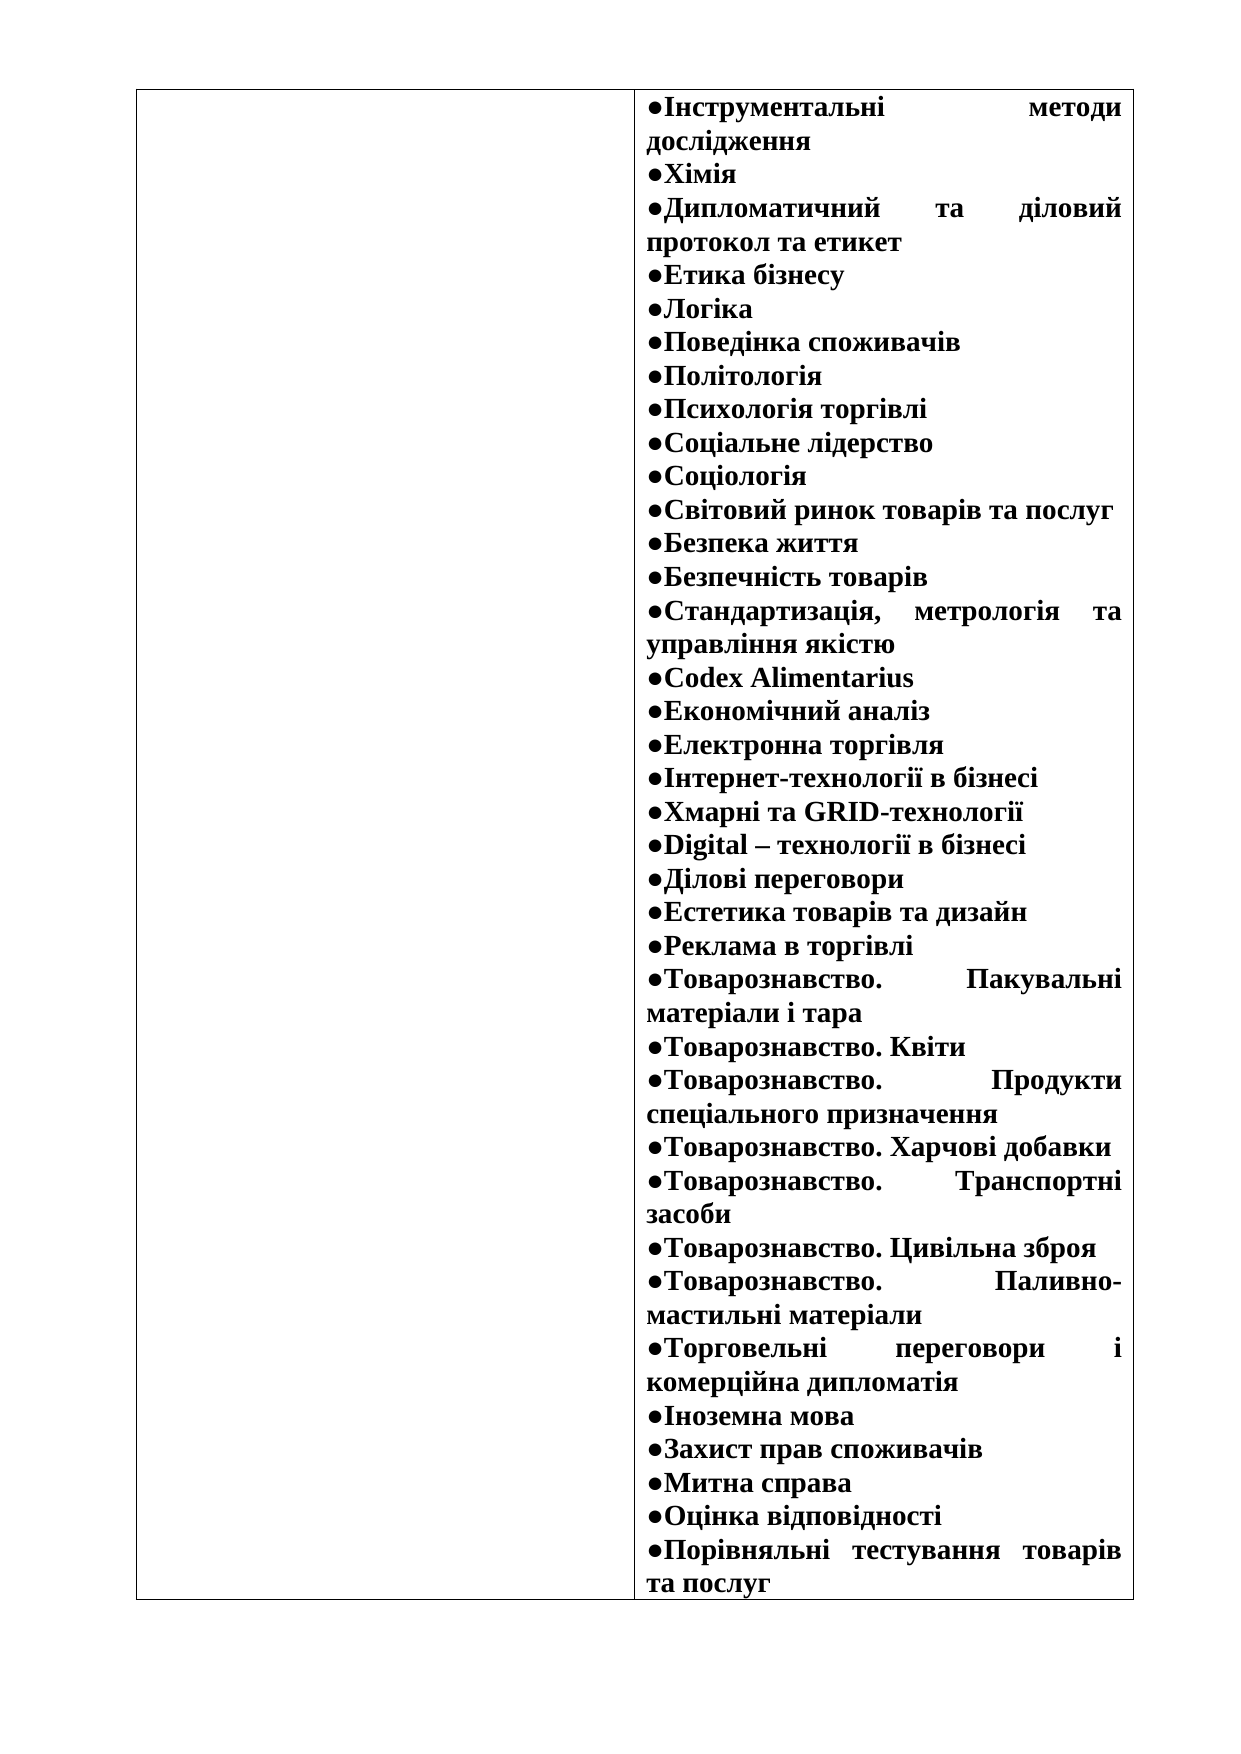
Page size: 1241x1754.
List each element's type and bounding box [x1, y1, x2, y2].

table_header [635, 90, 1133, 1599]
table_header [137, 90, 634, 1599]
